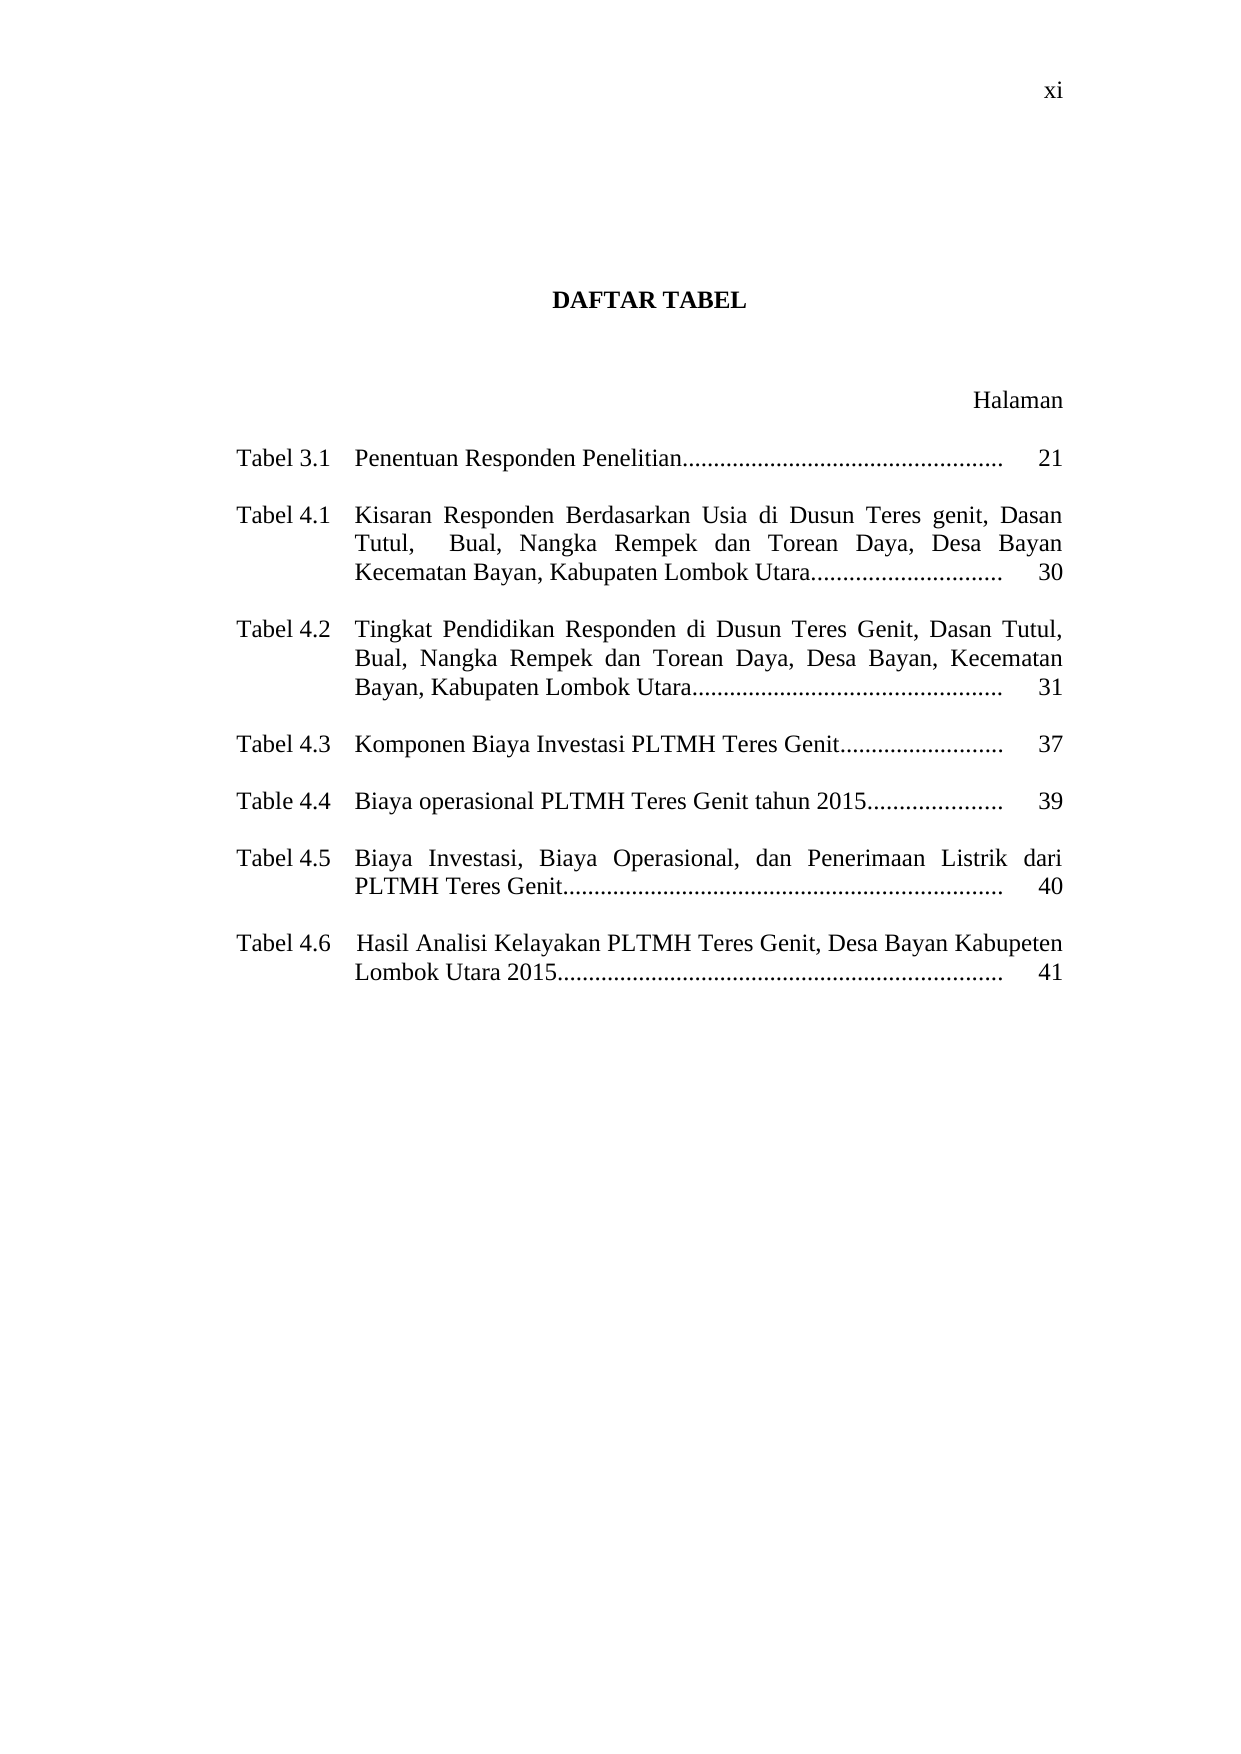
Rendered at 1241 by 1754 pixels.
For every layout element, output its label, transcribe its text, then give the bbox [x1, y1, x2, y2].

text Table 4.4 Biaya operasional PLTMH Teres Genit tahun 2015 39 [236, 786, 1063, 814]
subtitle Halaman [236, 386, 1063, 414]
text DAFTAR TABEL [236, 285, 1063, 314]
text Tabel 4.3 Komponen Biaya Investasi PLTMH Teres Genit 37 [236, 729, 1063, 758]
text Tabel 3.1 Penentuan Responden Penelitian 21 [236, 443, 1063, 472]
text Tabel 4.5 Biaya Investasi, Biaya Operasional, dan Penerimaan Listrik dari PLTMH Teres Genit 40 [236, 843, 1063, 900]
text Tabel 4.1 Kisaran Responden Berdasarkan Usia di Dusun Teres genit, Dasan Tutul, Bual, Nangka Rempek dan Torean Daya, Desa Bayan Kecematan Bayan, Kabupaten Lombok Utara 30 [236, 500, 1063, 586]
text Tabel 4.2 Tingkat Pendidikan Responden di Dusun Teres Genit, Dasan Tutul, Bual, Nangka Rempek dan Torean Daya, Desa Bayan, Kecematan Bayan, Kabupaten Lombok Utara 31 [236, 614, 1063, 700]
text Tabel 4.6 Hasil Analisi Kelayakan PLTMH Teres Genit, Desa Bayan Kabupeten Lombok Utara 2015 41 [236, 928, 1063, 986]
